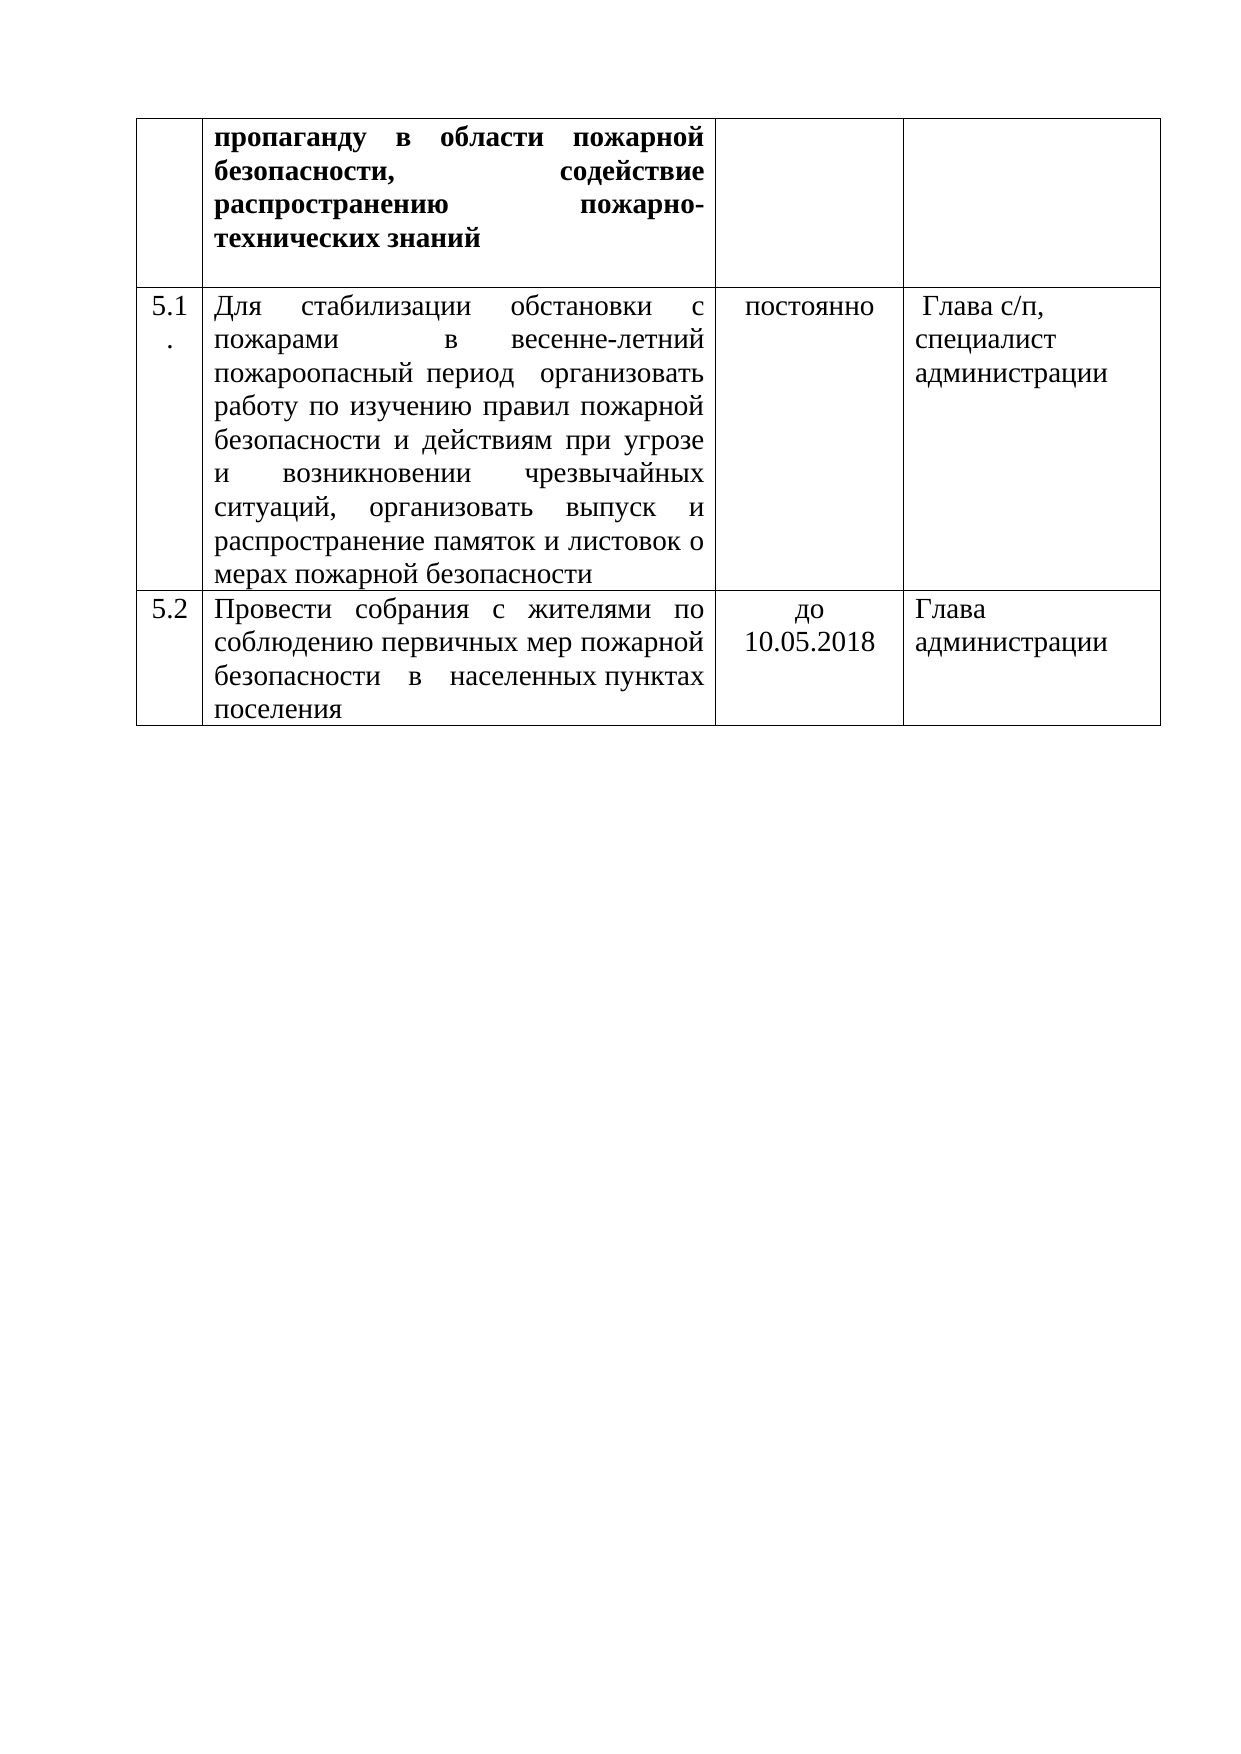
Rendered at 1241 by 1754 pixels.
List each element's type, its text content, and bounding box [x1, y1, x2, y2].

table_cell до 10.05.2018 [716, 591, 903, 725]
table_cell Провести собрания с жителями по соблюдению первичных мер пожарной безопасности в населенных пунктах поселения [203, 591, 715, 725]
table_cell Глава администрации [904, 591, 1160, 725]
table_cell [203, 119, 715, 287]
table_cell [716, 119, 903, 287]
table_cell постоянно [716, 288, 903, 590]
table_cell [904, 119, 1160, 287]
table_cell Для стабилизации обстановки с пожарами в весенне-летний пожароопасный период организовать работу по изучению правил пожарной безопасности и действиям при угрозе и возникновении чрезвычайных ситуаций, организовать выпуск и распространение памяток и листовок о мерах пожарной безопасности [203, 288, 715, 590]
table_cell 5.2 [137, 591, 202, 725]
table_cell 5 [137, 119, 202, 287]
table_cell Глава с/п, специалист администрации [904, 288, 1160, 590]
table_cell 5.1. [137, 288, 202, 590]
